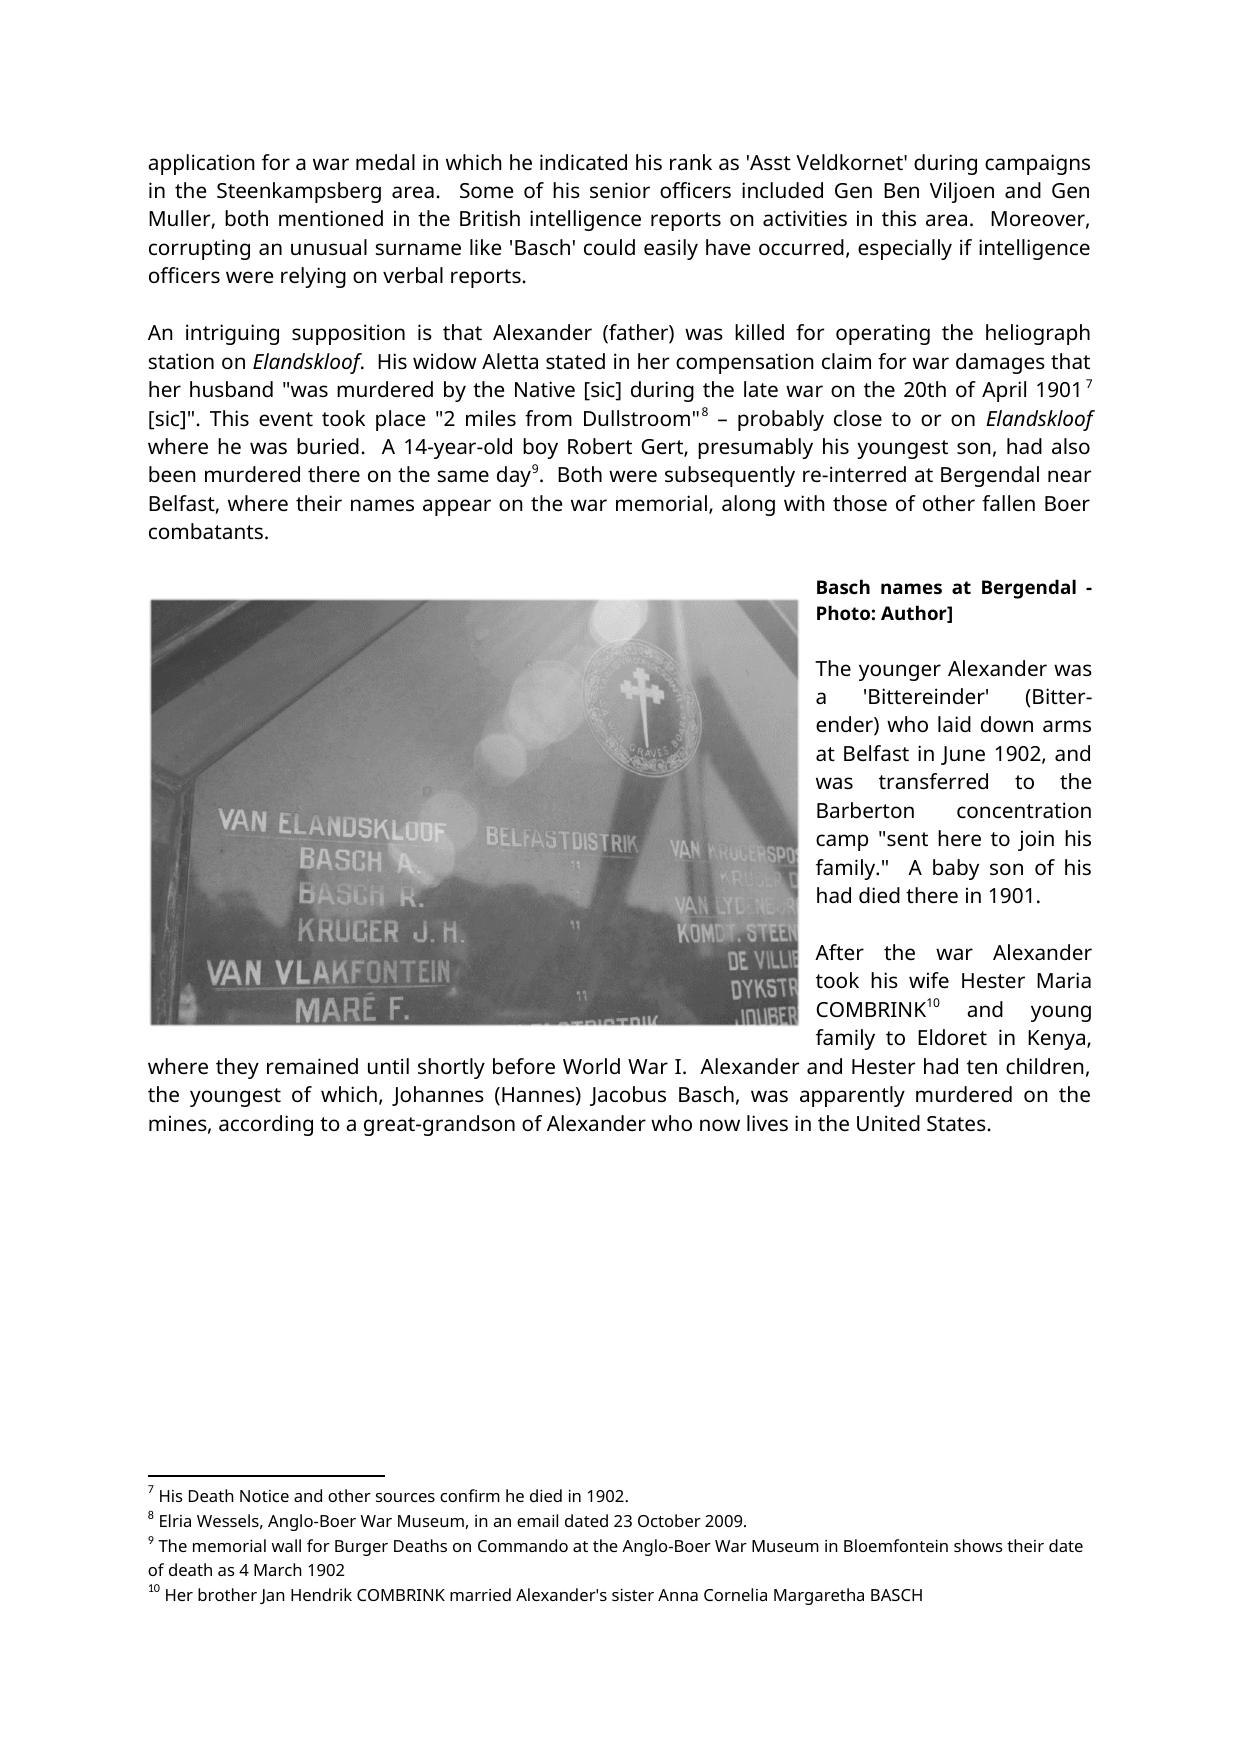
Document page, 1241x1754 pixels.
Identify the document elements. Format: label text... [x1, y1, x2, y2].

text After the war Alexander took his wife Hester Maria COMBRINK and young family to Eldoret in Kenya, where they remained until shortly before World War I. Alexander and Hester had ten children, the youngest of which, Johannes (Hannes) Jacobus Basch, was apparently murdered on the mines, according to a great-grandson of Alexander who now lives in the United States. [148, 938, 1092, 1137]
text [148, 148, 1092, 290]
text Basch names at Bergendal - Photo: Author] [148, 574, 1092, 625]
text The younger Alexander was a 'Bittereinder' (Bitter-ender) who laid down arms at Belfast in June 1902, and was transferred to the Barberton concentration camp "sent here to join his family." A baby son of his had died there in 1901. [800, 654, 1092, 910]
picture [152, 601, 797, 1024]
text An intriguing supposition is that Alexander (father) was killed for operating the heliograph station on Elandskloof. His widow Aletta stated in her compensation claim for war damages that her husband "was murdered by the Native [sic] during the late war on the 20th of April 1901 [sic]". This event took place "2 miles from Dullstroom" – probably close to or on Elandskloof where he was buried. A 14-year-old boy Robert Gert, presumably his youngest son, had also been murdered there on the same day. Both were subsequently re-interred at Bergendal near Belfast, where their names appear on the war memorial, along with those of other fallen Boer combatants. [148, 318, 1092, 546]
